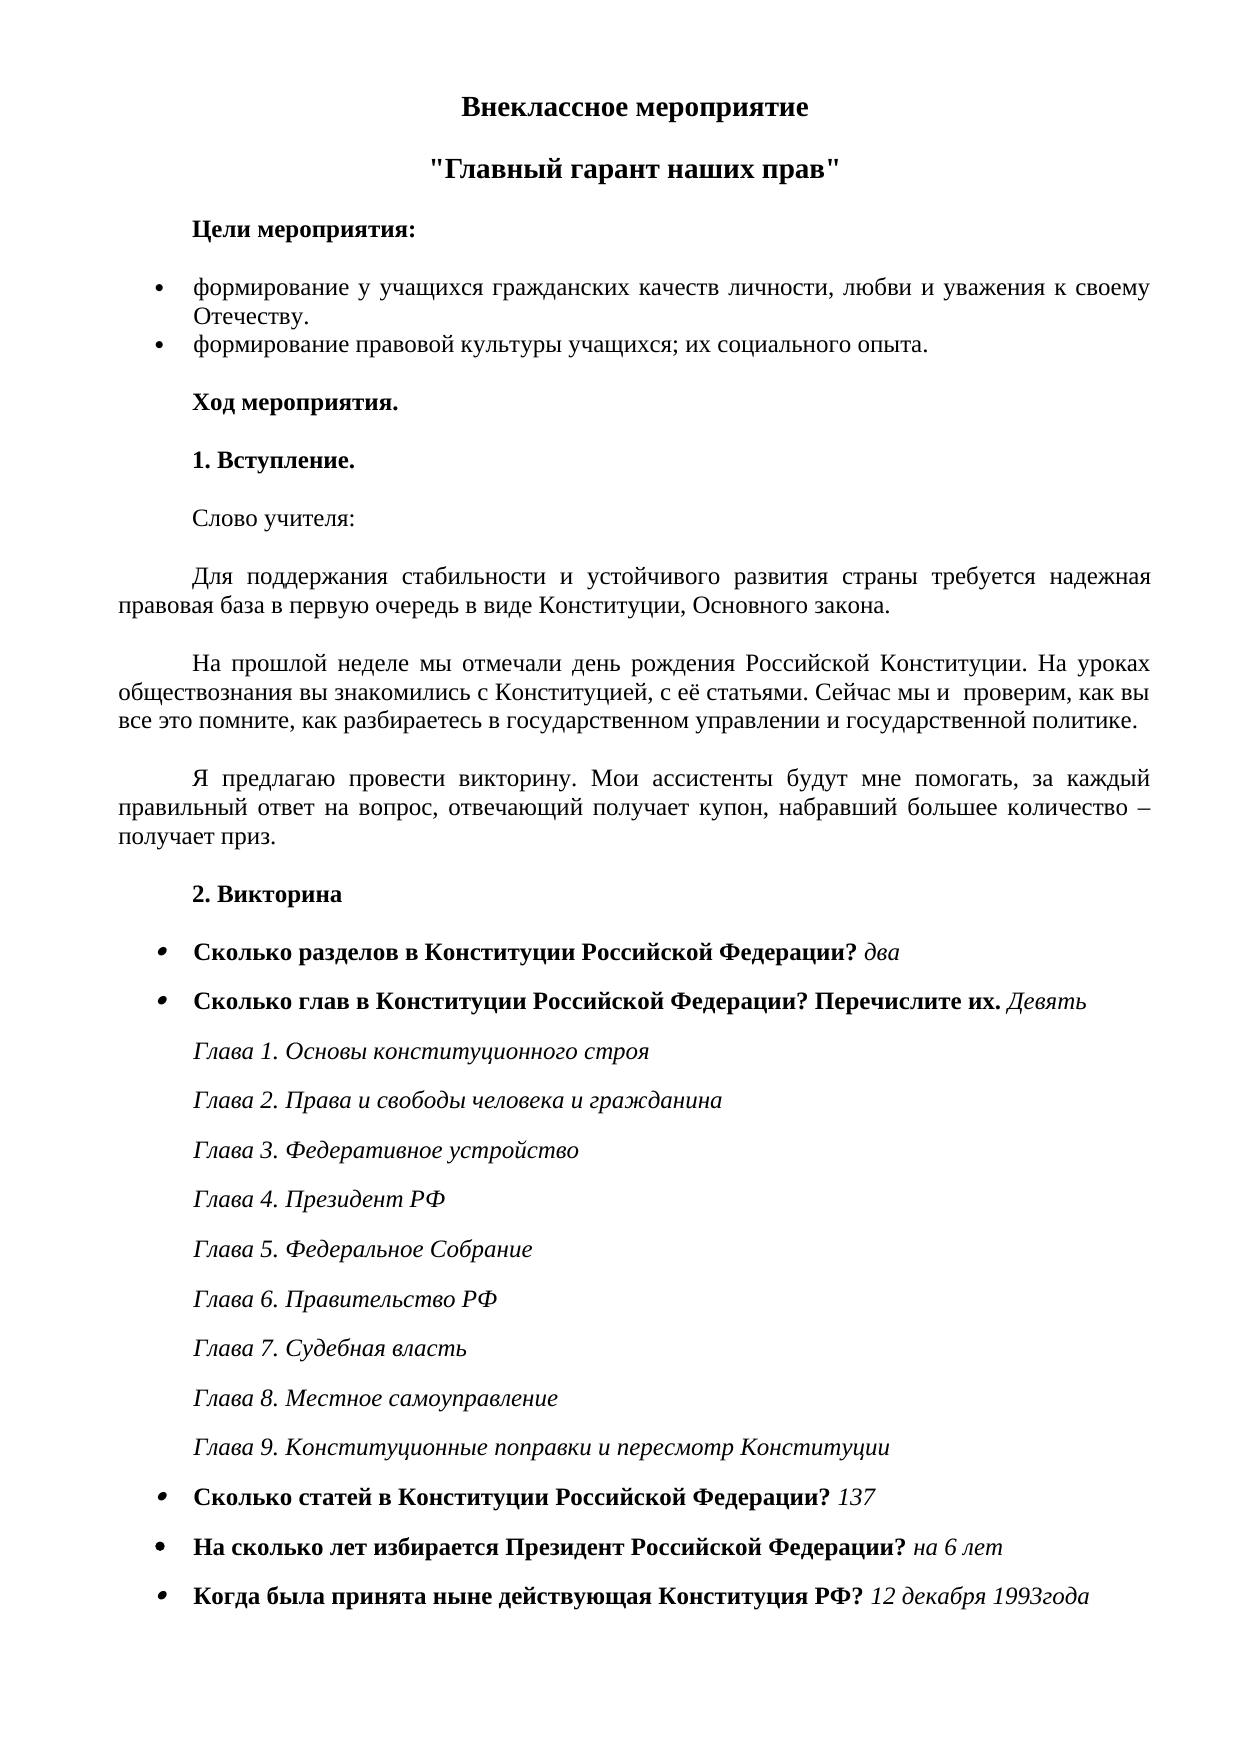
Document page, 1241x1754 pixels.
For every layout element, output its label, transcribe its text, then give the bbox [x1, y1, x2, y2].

list На сколько лет избирается Президент Российской Федерации? на 6 лет [156, 1532, 1152, 1560]
text 1. Вступление. [118, 445, 1152, 474]
text Глава 7. Судебная власть [193, 1333, 1152, 1362]
text Для поддержания стабильности и устойчивого развития страны требуется надежная правовая база в первую очередь в виде Конституции, Основного закона. [118, 561, 1152, 619]
text Глава 8. Местное самоуправление [193, 1383, 1152, 1412]
text На прошлой неделе мы отмечали день рождения Российской Конституции. На уроках обществознания вы знакомились с Конституцией, с её статьями. Сейчас мы и проверим, как вы все это помните, как разбираетесь в государственном управлении и государственной политике. [118, 648, 1152, 734]
text 2. Викторина [118, 879, 1152, 907]
list формирование правовой культуры учащихся; их социального опыта. [156, 329, 1152, 358]
list формирование у учащихся гражданских качеств личности, любви и уважения к своему Отечеству. [156, 272, 1152, 329]
text Глава 4. Президент РФ [193, 1184, 1152, 1213]
text Слово учителя: [118, 503, 1152, 532]
text Глава 9. Конституционные поправки и пересмотр Конституции [193, 1432, 1152, 1461]
text Глава 5. Федеральное Собрание [193, 1234, 1152, 1263]
list Сколько глав в Конституции Российской Федерации? Перечислите их. Девять [156, 986, 1152, 1015]
text Глава 1. Основы конституционного строя [193, 1036, 1152, 1064]
text Глава 2. Права и свободы человека и гражданина [193, 1085, 1152, 1114]
text Внеклассное мероприятие [118, 89, 1152, 122]
text Глава 3. Федеративное устройство [193, 1135, 1152, 1164]
list Когда была принята ныне действующая Конституция РФ? 12 декабря 1993года [156, 1581, 1152, 1610]
text Я предлагаю провести викторину. Мои ассистенты будут мне помогать, за каждый правильный ответ на вопрос, отвечающий получает купон, набравший большее количество – получает приз. [118, 763, 1152, 849]
text Цели мероприятия: [118, 214, 1152, 243]
text Глава 6. Правительство РФ [193, 1284, 1152, 1312]
list Сколько разделов в Конституции Российской Федерации? два [156, 937, 1152, 965]
text "Главный гарант наших прав" [118, 151, 1152, 185]
text Ход мероприятия. [118, 387, 1152, 416]
list Сколько статей в Конституции Российской Федерации? 137 [156, 1482, 1152, 1511]
